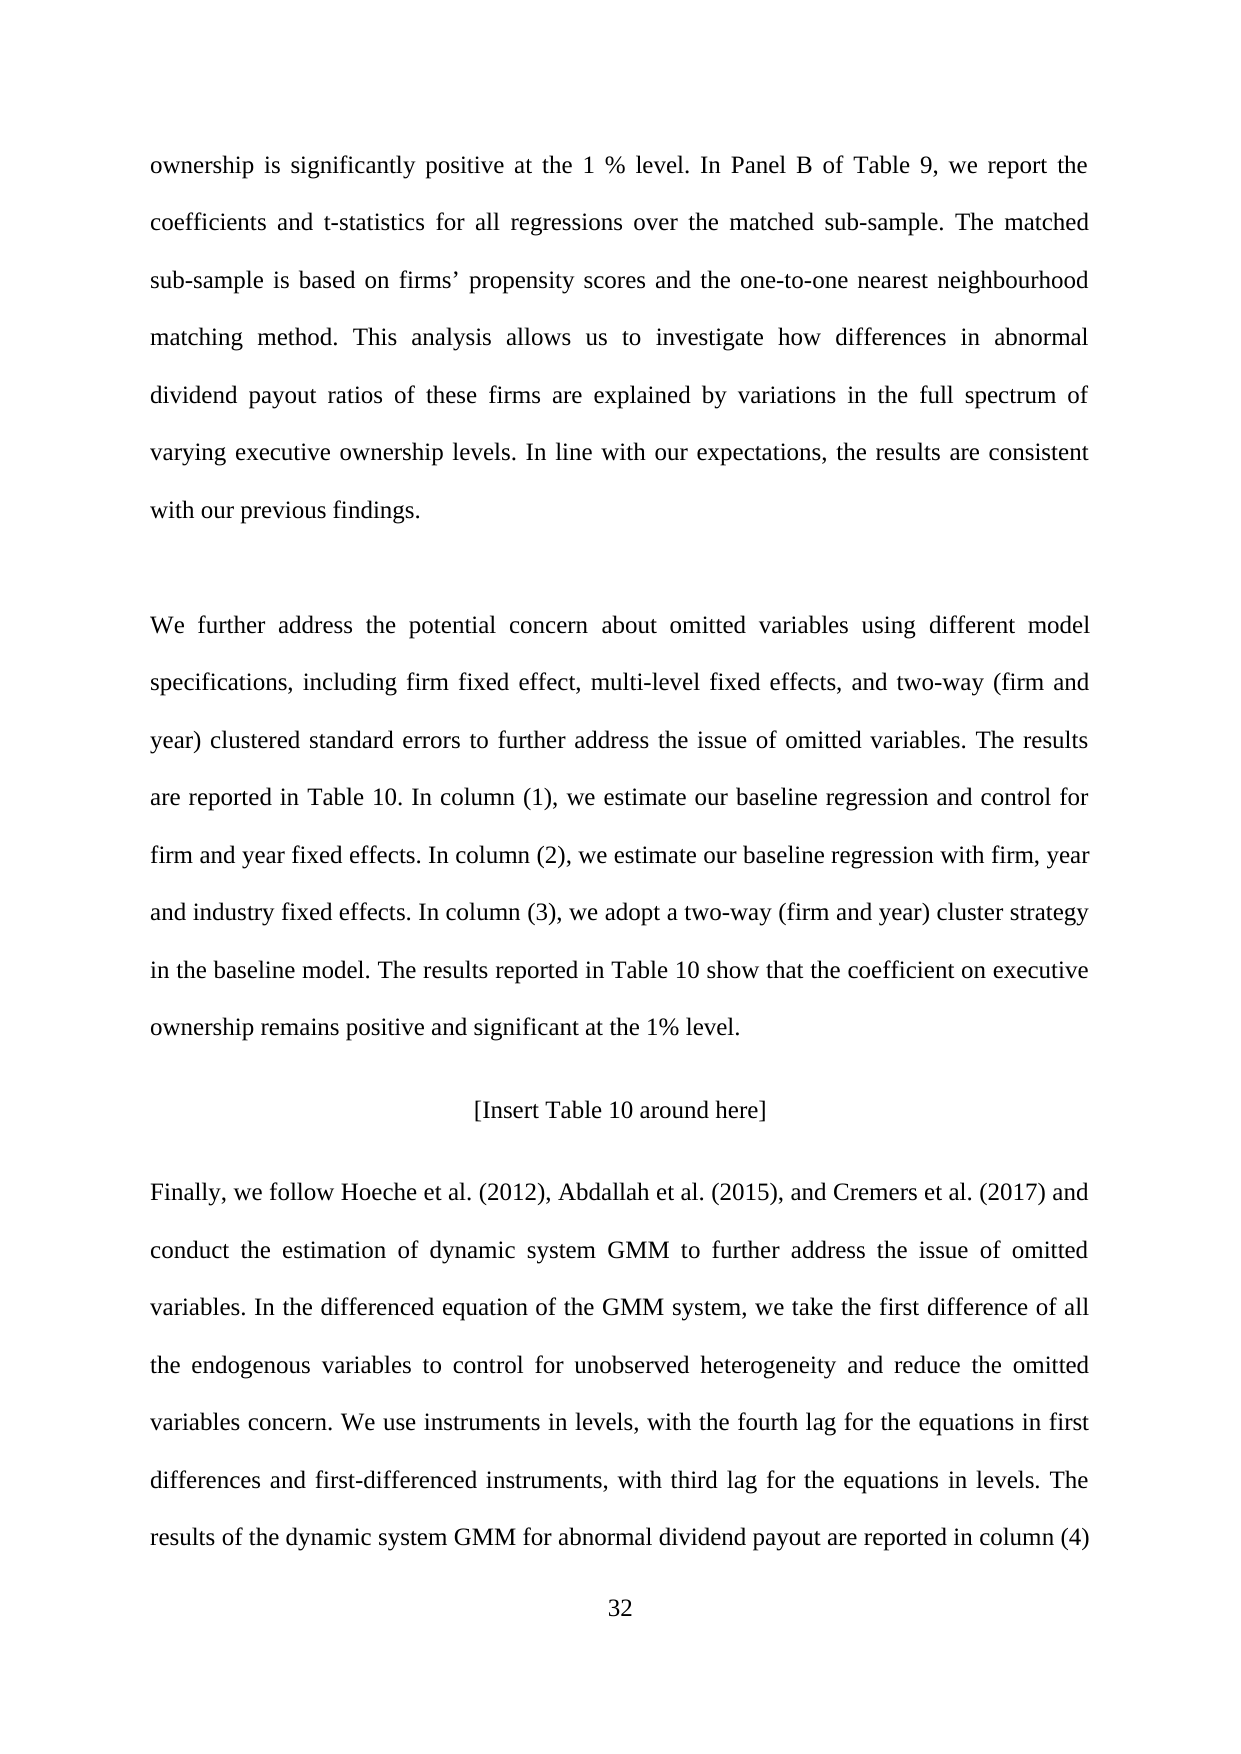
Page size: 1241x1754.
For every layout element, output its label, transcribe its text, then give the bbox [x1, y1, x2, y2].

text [150, 1177, 1090, 1551]
text [Insert Table 10 around here] [150, 1095, 1090, 1124]
text We further address the potential concern about omitted variables using different model specifications, including firm fixed effect, multi-level fixed effects, and two-way (firm and year) clustered standard errors to further address the issue of omitted variables. The results are reported in Table 10. In column (1), we estimate our baseline regression and control for firm and year fixed effects. In column (2), we estimate our baseline regression with firm, year and industry fixed effects. In column (3), we adopt a two-way (firm and year) cluster strategy in the baseline model. The results reported in Table 10 show that the coefficient on executive ownership remains positive and significant at the 1% level. [150, 610, 1090, 1041]
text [150, 150, 1090, 524]
